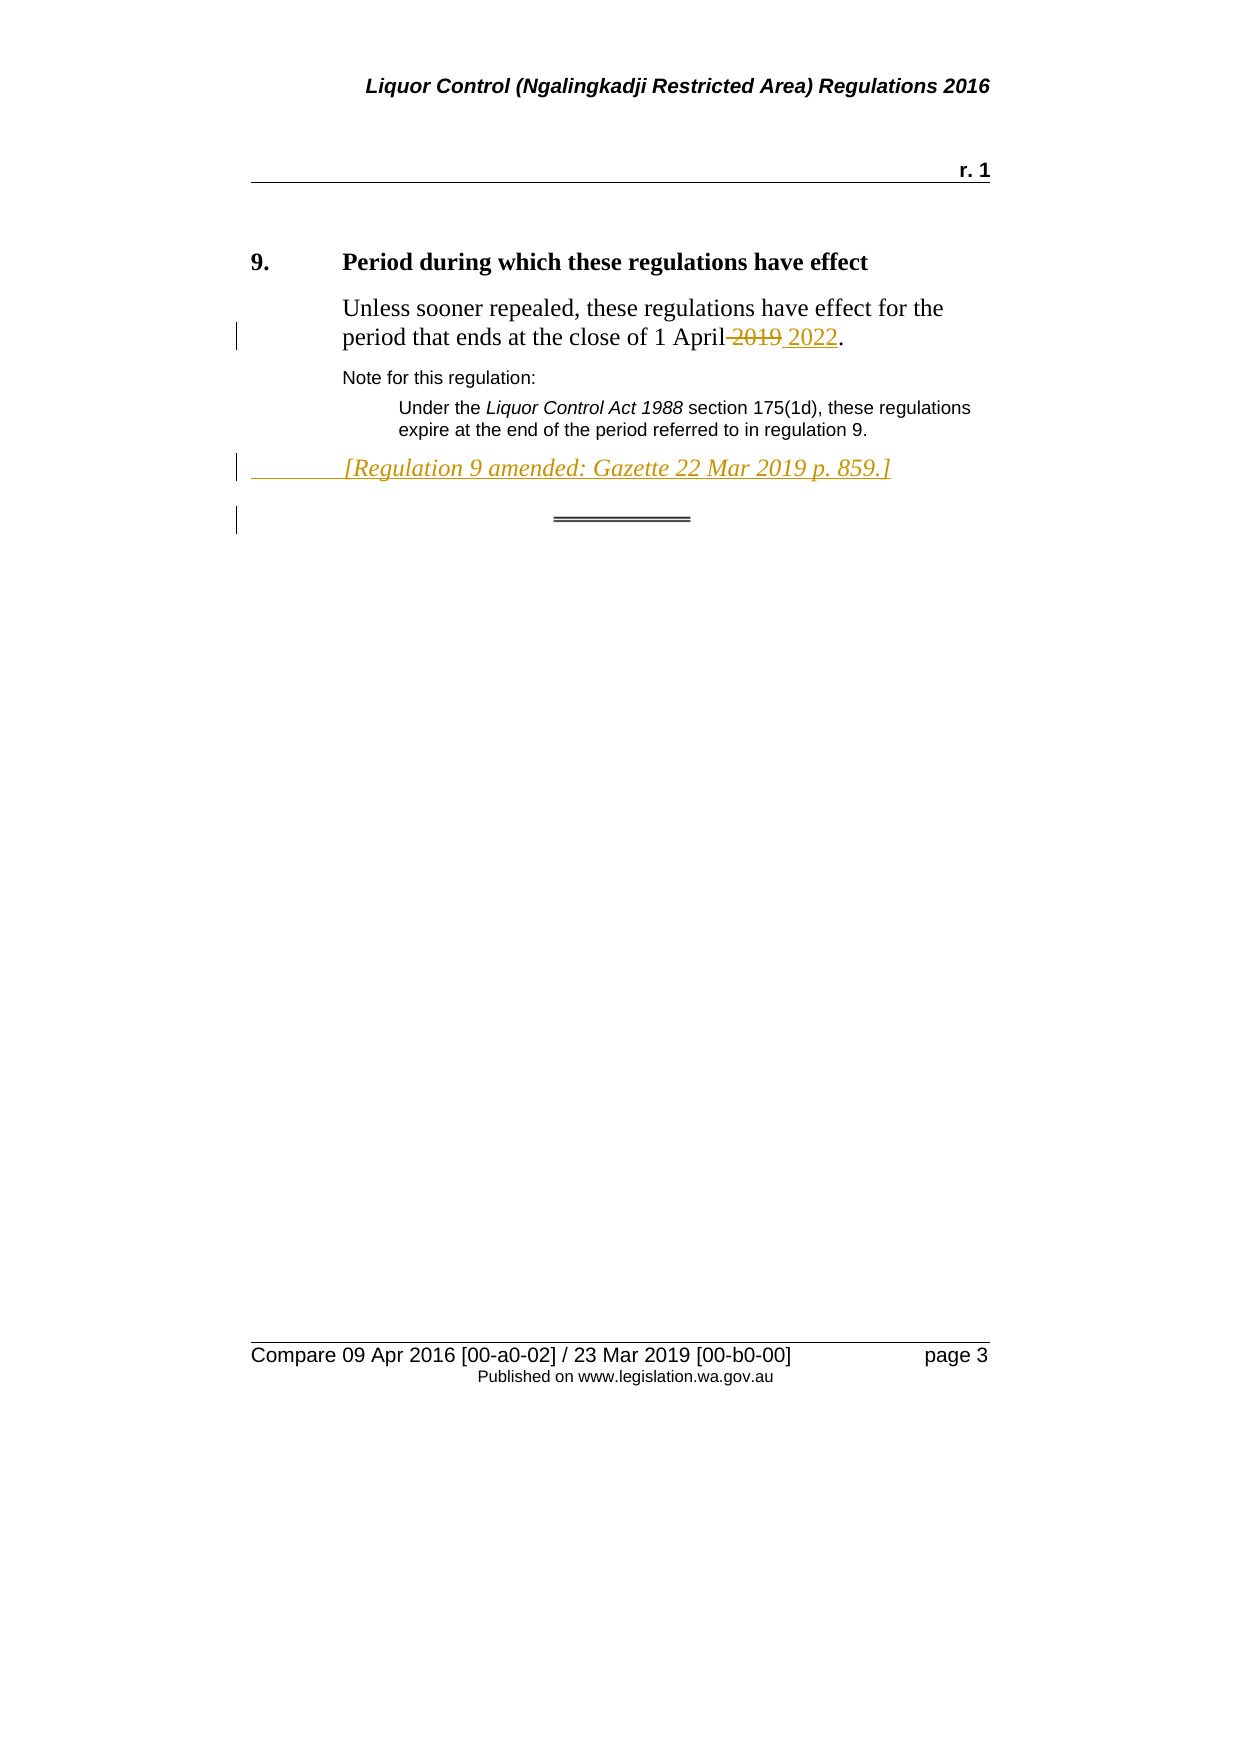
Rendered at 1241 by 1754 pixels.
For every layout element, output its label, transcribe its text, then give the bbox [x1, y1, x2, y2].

text Unless sooner repealed, these regulations have effect for the period that ends at the close of 1 April. [251, 293, 990, 350]
text Under the Liquor Control Act 1988 section 175(1d), these regulations expire at the end of the period referred to in regulation 9. [251, 397, 990, 440]
subtitle Note for this regulation: [251, 367, 990, 389]
picture [543, 506, 697, 535]
subtitle 9. Period during which these regulations have effect [251, 247, 990, 276]
